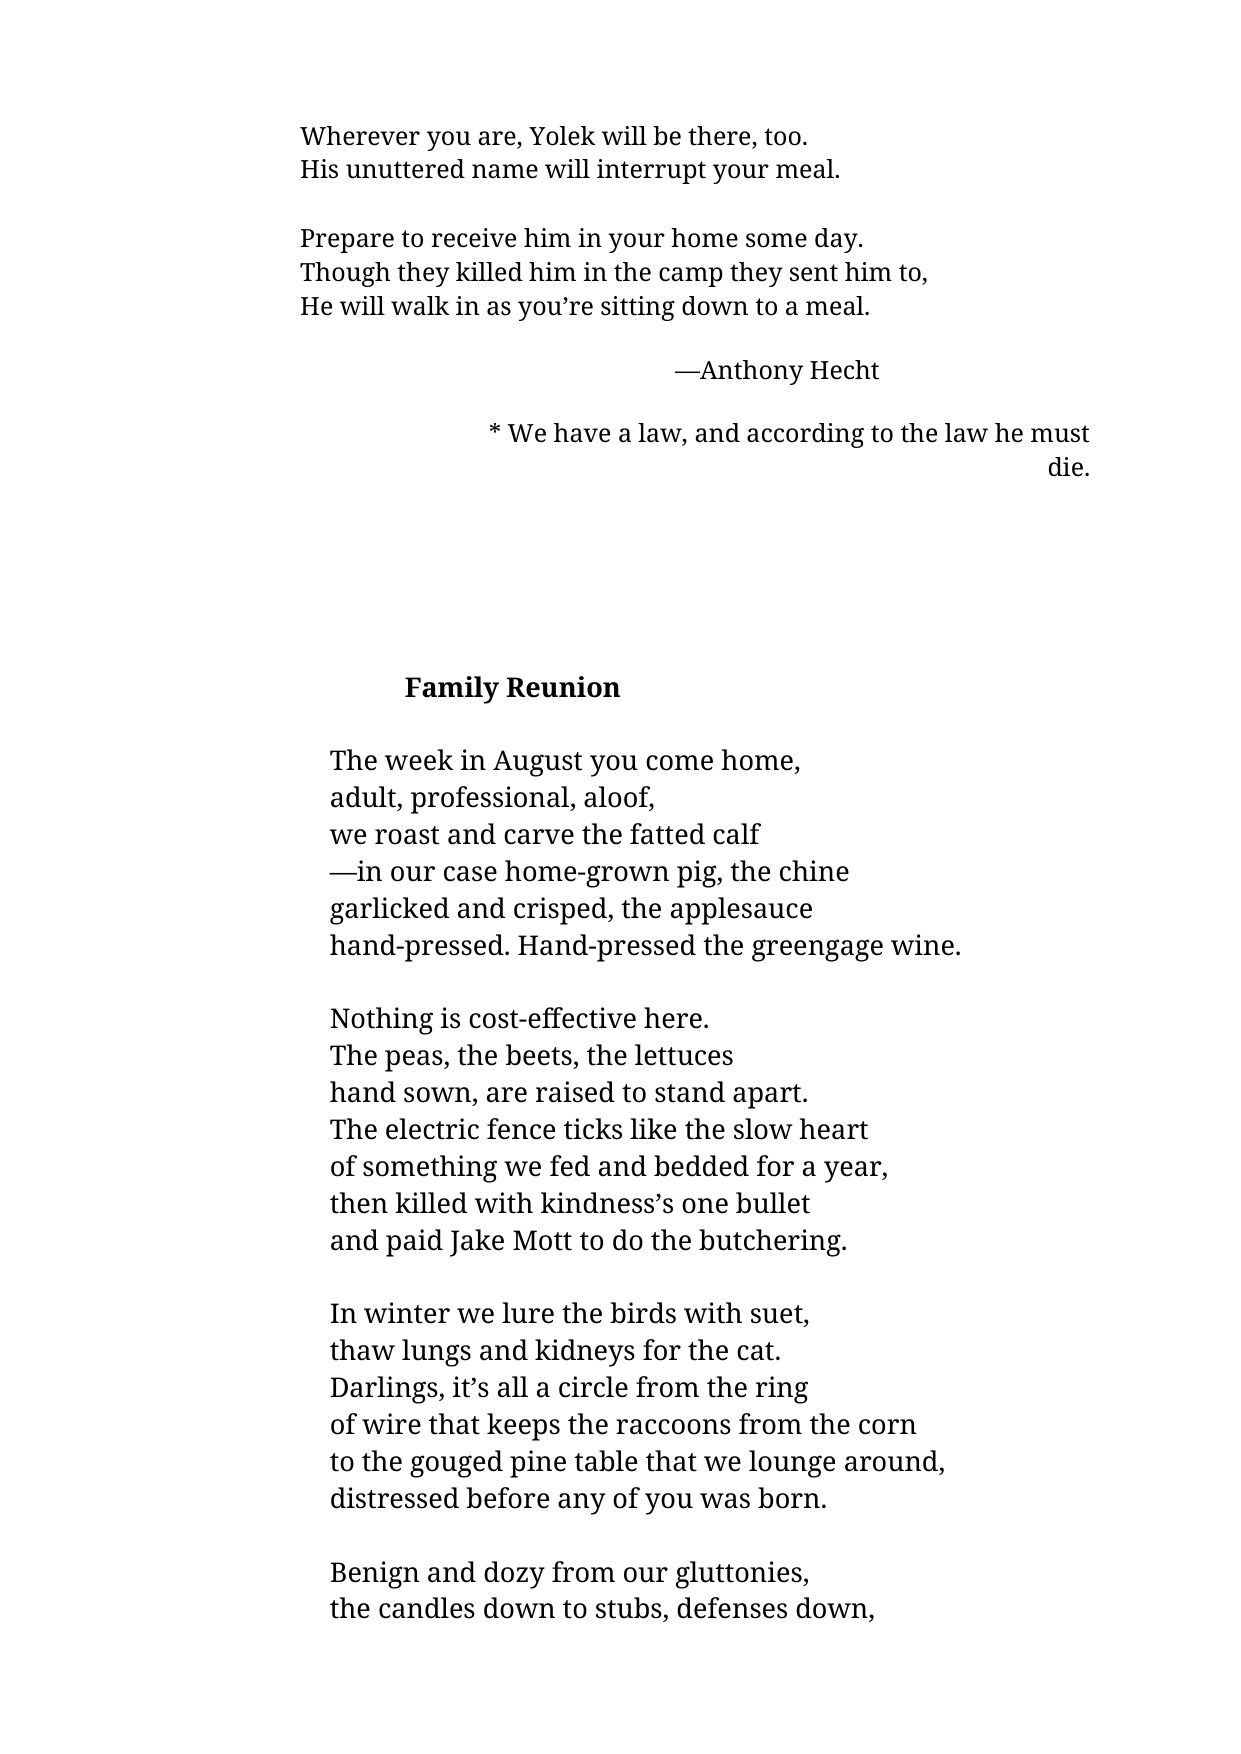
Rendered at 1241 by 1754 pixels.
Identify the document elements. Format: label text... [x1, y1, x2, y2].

text —Anthony Hecht [600, 353, 1090, 387]
text adult, professional, aloof, [329, 779, 1090, 816]
text to the gouged pine table that we lounge around, [329, 1442, 1090, 1479]
text and paid Jake Mott to do the butchering. [329, 1221, 1090, 1258]
text distressed before any of you was born. [329, 1479, 1090, 1516]
text The week in August you come home, [329, 742, 1090, 779]
text In winter we lure the birds with suet, [329, 1295, 1090, 1332]
text then killed with kindness’s one bullet [329, 1184, 1090, 1221]
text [300, 118, 1090, 353]
text the candles down to stubs, defenses down, [329, 1590, 1090, 1627]
text The electric fence ticks like the slow heart [329, 1111, 1090, 1147]
text garlicked and crisped, the applesauce [329, 889, 1090, 926]
text thaw lungs and kidneys for the cat. [329, 1332, 1090, 1369]
text hand-pressed. Hand-pressed the greengage wine. [329, 926, 1090, 963]
text Darlings, it’s all a circle from the ring [329, 1369, 1090, 1406]
text * We have a law, and according to the law he must die. [375, 416, 1090, 484]
text Nothing is cost-effective here. [329, 1000, 1090, 1037]
text we roast and carve the fatted calf [329, 816, 1090, 852]
text of wire that keeps the raccoons from the corn [329, 1406, 1090, 1442]
text of something we fed and bedded for a year, [329, 1147, 1090, 1184]
text hand sown, are raised to stand apart. [329, 1074, 1090, 1111]
text —in our case home-grown pig, the chine [329, 852, 1090, 889]
text Benign and dozy from our gluttonies, [329, 1553, 1090, 1590]
text The peas, the beets, the lettuces [329, 1037, 1090, 1074]
text Family Reunion [329, 668, 1090, 705]
